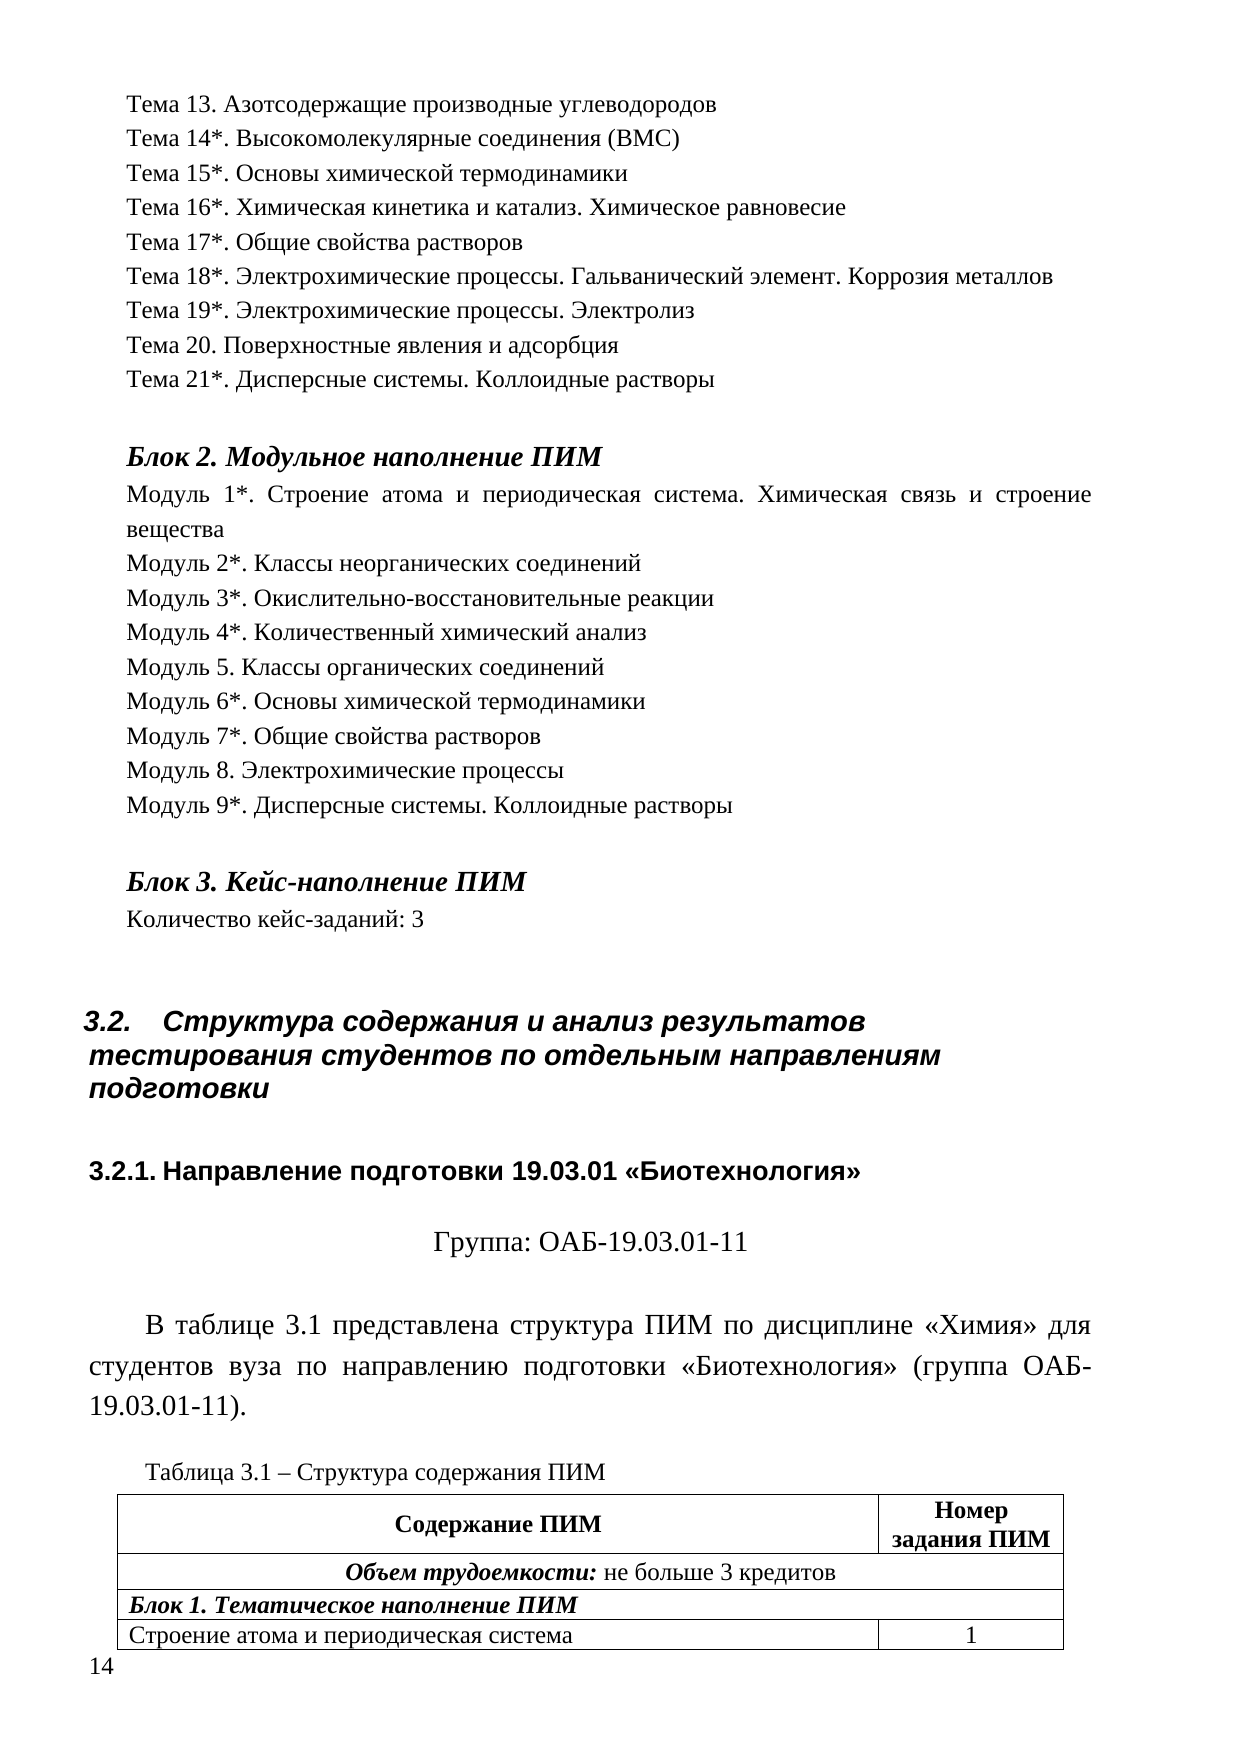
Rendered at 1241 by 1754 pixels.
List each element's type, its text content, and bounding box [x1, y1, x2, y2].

text Модуль 5. Классы органических соединений [126, 652, 1092, 681]
text Модуль 2*. Классы неорганических соединений [126, 548, 1092, 577]
text В таблице 3.1 представлена структура ПИМ по дисциплине «Химия» для студентов вуза по направлению подготовки «Биотехнология» (группа ОАБ-19.03.01-11). [89, 1307, 1092, 1421]
text Тема 17*. Общие свойства растворов [126, 227, 1092, 255]
table_cell Строение атома и периодическая система [118, 1620, 878, 1648]
text Тема 15*. Основы химической термодинамики [126, 158, 1092, 186]
text Модуль 6*. Основы химической термодинамики [126, 686, 1092, 715]
text Количество кейс-заданий: 3 [126, 904, 1092, 933]
text Тема 20. Поверхностные явления и адсорбция [126, 330, 1092, 359]
text Модуль 3*. Окислительно-восстановительные реакции [126, 583, 1092, 612]
table_cell Объем трудоемкости: не больше 3 кредитов [118, 1554, 1063, 1589]
text Тема 18*. Электрохимические процессы. Гальванический элемент. Коррозия металлов [126, 261, 1092, 290]
text Модуль 7*. Общие свойства растворов [126, 721, 1092, 749]
text Направление подготовки 19.03.01 «Биотехнология» [89, 1155, 1092, 1186]
text Группа: ОАБ-19.03.01-11 [89, 1224, 1092, 1257]
table_header Номер задания ПИМ [879, 1495, 1063, 1553]
subtitle Структура содержания и анализ результатов тестирования студентов по отдельным направлениям подготовки [89, 1004, 1092, 1105]
text Тема 14*. Высокомолекулярные соединения (ВМС) [126, 123, 1092, 152]
text Модуль 8. Электрохимические процессы [126, 755, 1092, 784]
table_cell Блок 1. Тематическое наполнение ПИМ [118, 1590, 1063, 1619]
text Тема 19*. Электрохимические процессы. Электролиз [126, 296, 1092, 324]
text Модуль 4*. Количественный химический анализ [126, 617, 1092, 646]
text Таблица 3.1 – Структура содержания ПИМ [89, 1457, 1092, 1486]
text Модуль 9*. Дисперсные системы. Коллоидные растворы [126, 790, 1092, 818]
table_cell 1 [879, 1620, 1063, 1648]
text Тема 13. Азотсодержащие производные углеводородов [126, 89, 1092, 117]
text Модуль 1*. Строение атома и периодическая система. Химическая связь и строение вещества [126, 479, 1092, 543]
text Тема 16*. Химическая кинетика и катализ. Химическое равновесие [126, 192, 1092, 221]
text Блок 3. Кейс-наполнение ПИМ [126, 864, 1092, 898]
text Блок 2. Модульное наполнение ПИМ [126, 439, 1092, 473]
text Тема 21*. Дисперсные системы. Коллоидные растворы [126, 364, 1092, 393]
table_header Содержание ПИМ [118, 1495, 878, 1553]
